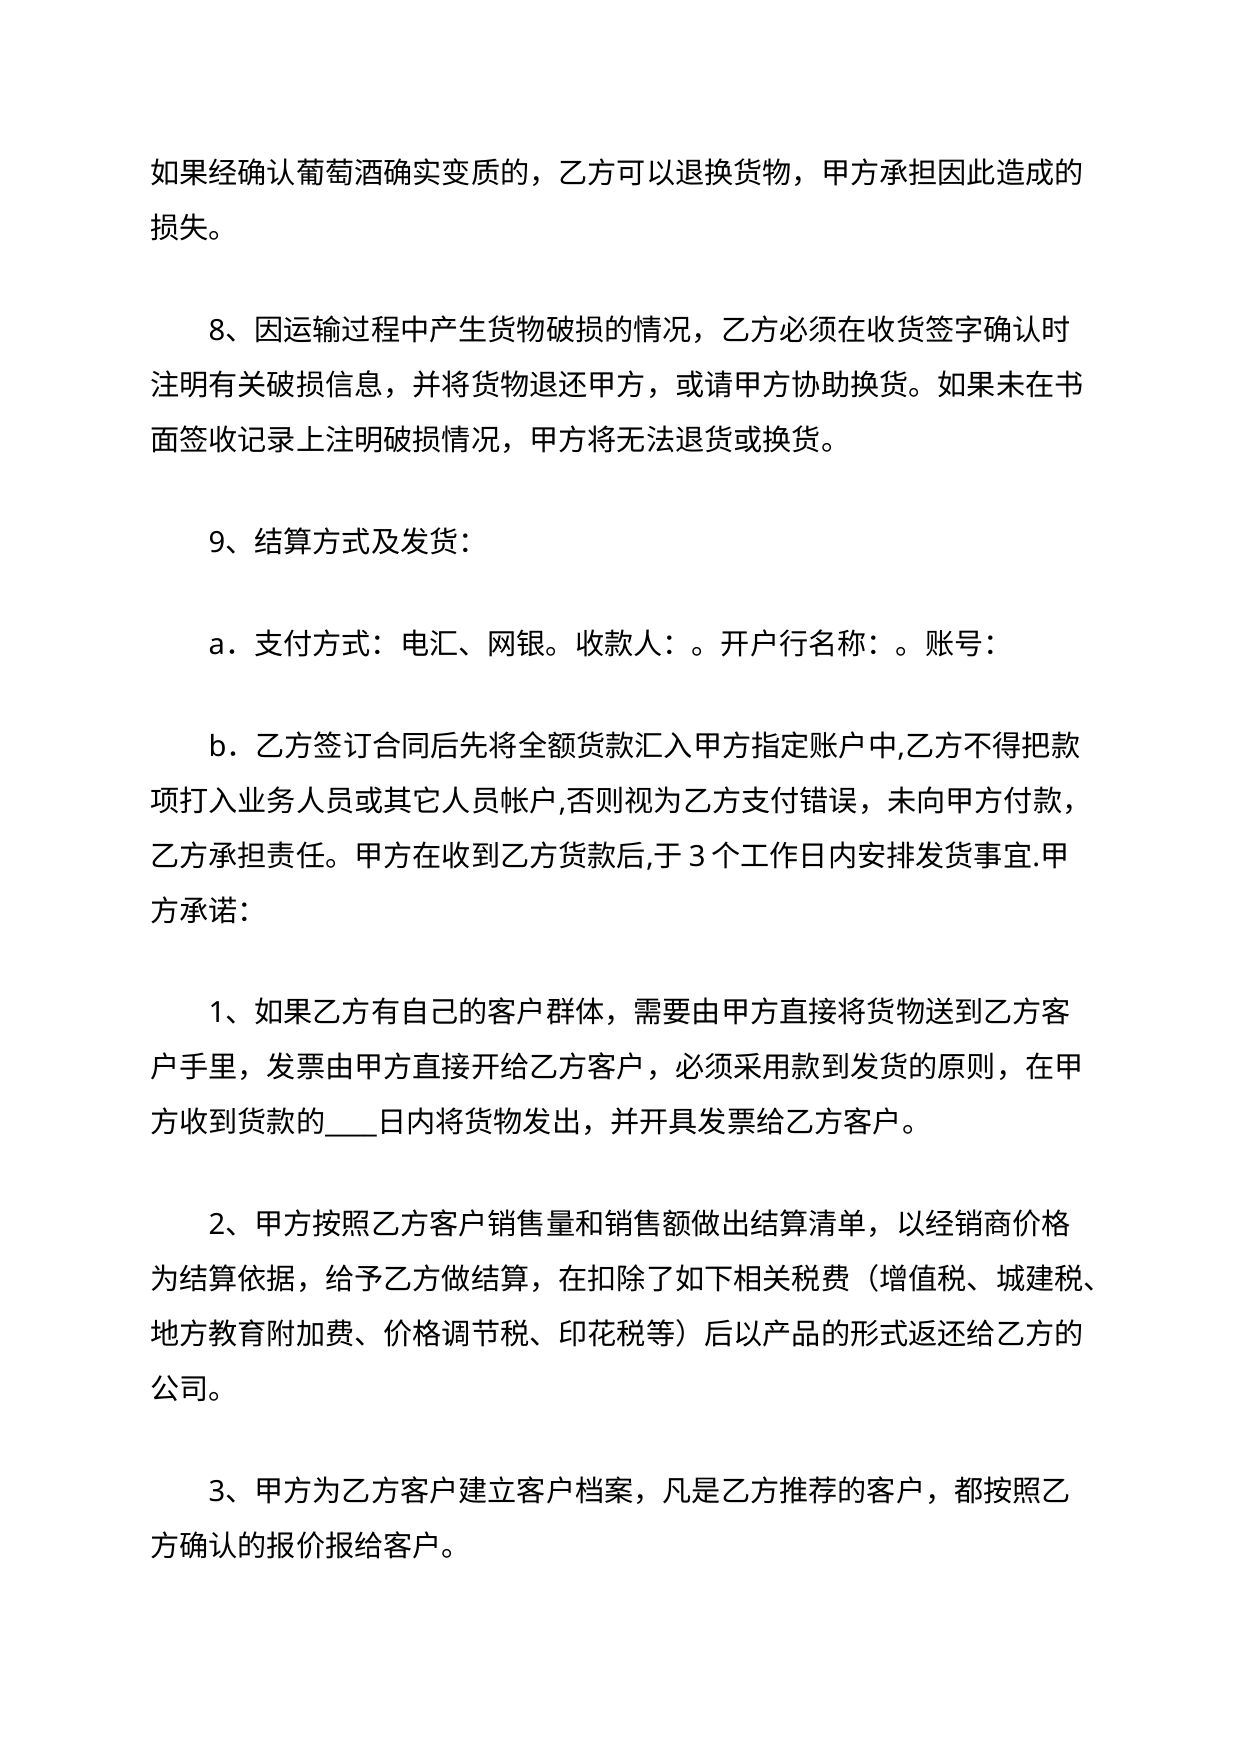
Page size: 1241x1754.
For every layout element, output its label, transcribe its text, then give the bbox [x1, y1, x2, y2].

text 8、因运输过程中产生货物破损的情况，乙方必须在收货签字确认时注明有关破损信息，并将货物退还甲方，或请甲方协助换货。如果未在书面签收记录上注明破损情况，甲方将无法退货或换货。 [150, 307, 1090, 459]
text 1、如果乙方有自己的客户群体，需要由甲方直接将货物送到乙方客户手里，发票由甲方直接开给乙方客户，必须采用款到发货的原则，在甲方收到货款的____日内将货物发出，并开具发票给乙方客户。 [150, 989, 1090, 1141]
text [150, 150, 1090, 247]
text b．乙方签订合同后先将全额货款汇入甲方指定账户中,乙方不得把款项打入业务人员或其它人员帐户,否则视为乙方支付错误，未向甲方付款，乙方承担责任。甲方在收到乙方货款后,于3个工作日内安排发货事宜.甲方承诺： [150, 722, 1090, 929]
text 3、甲方为乙方客户建立客户档案，凡是乙方推荐的客户，都按照乙方确认的报价报给客户。 [150, 1467, 1090, 1565]
text 9、结算方式及发货： [150, 518, 1090, 561]
text a．支付方式：电汇、网银。收款人：。开户行名称：。账号： [150, 620, 1090, 663]
text 2、甲方按照乙方客户销售量和销售额做出结算清单，以经销商价格为结算依据，给予乙方做结算，在扣除了如下相关税费（增值税、城建税、地方教育附加费、价格调节税、印花税等）后以产品的形式返还给乙方的公司。 [150, 1201, 1090, 1408]
